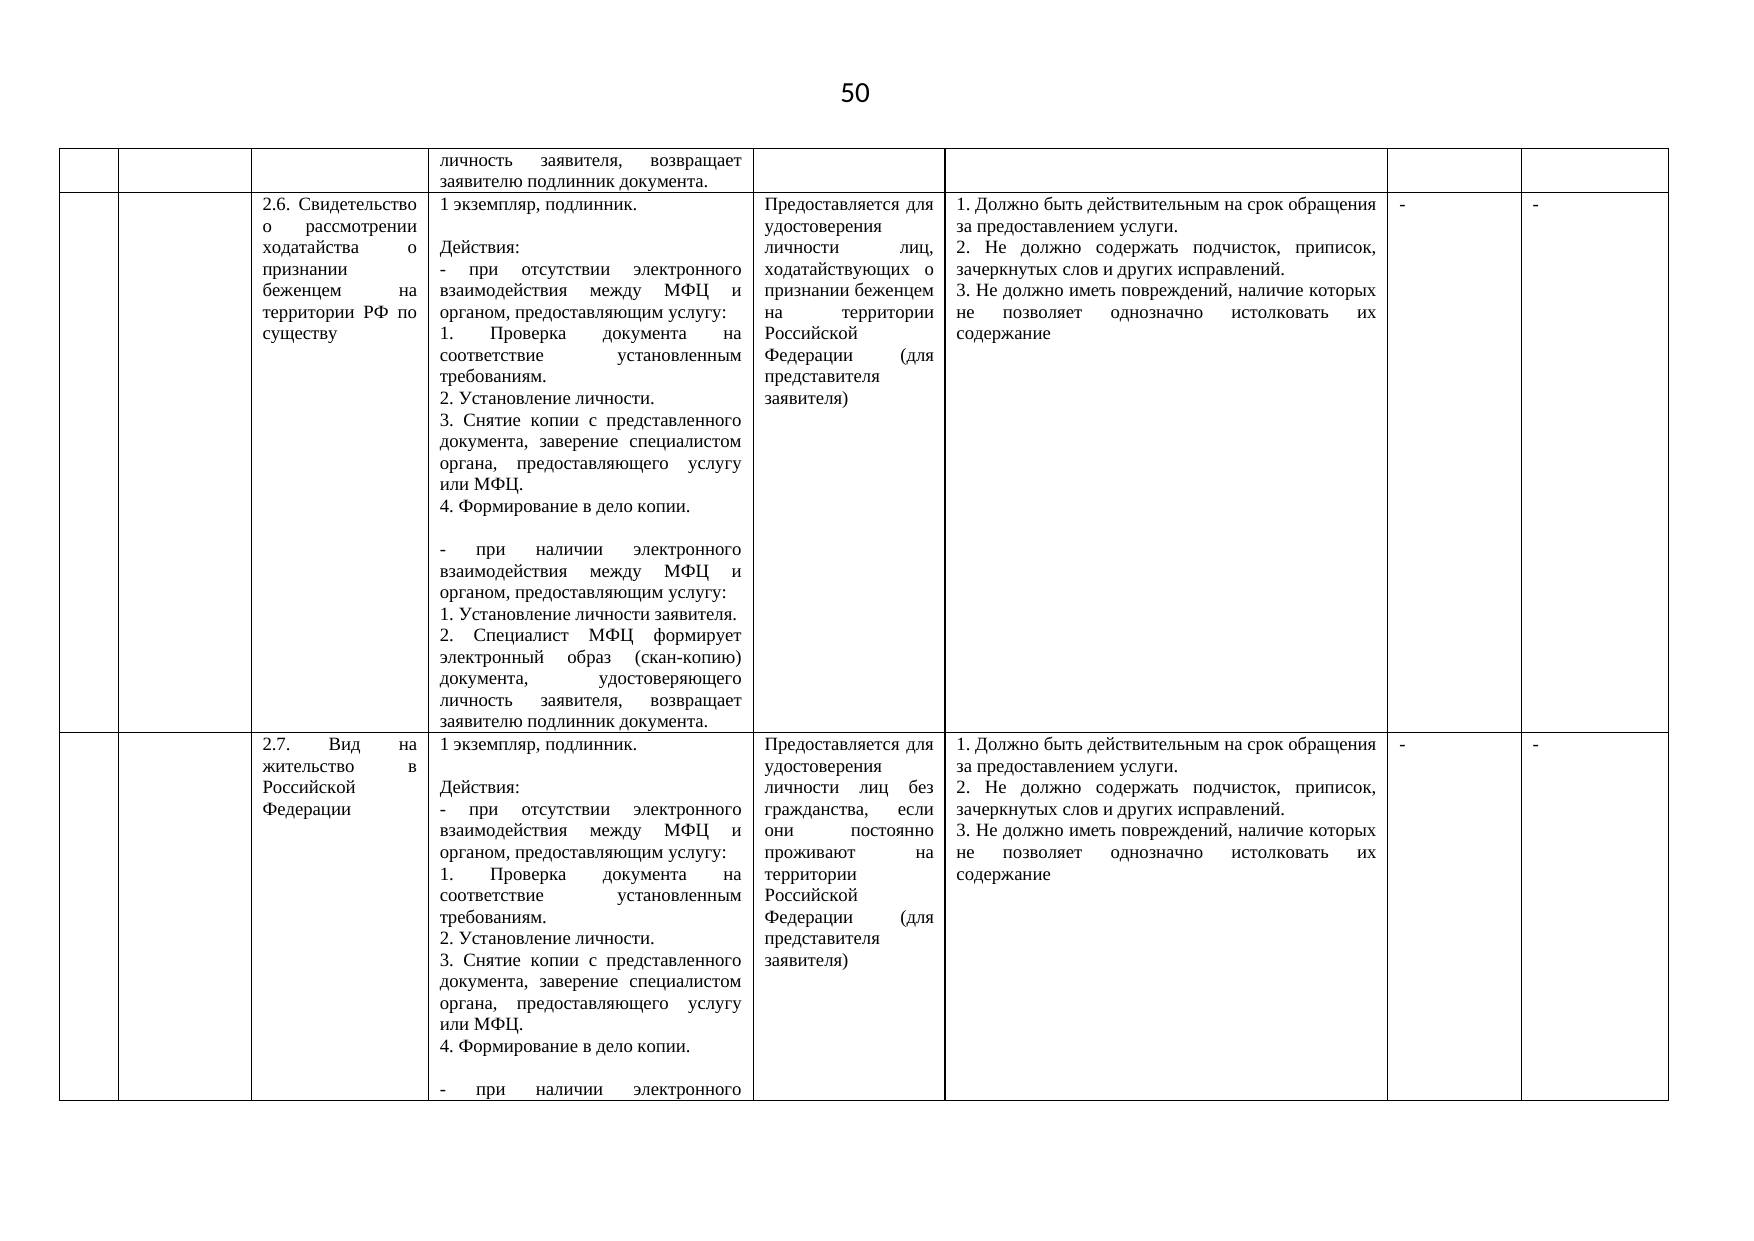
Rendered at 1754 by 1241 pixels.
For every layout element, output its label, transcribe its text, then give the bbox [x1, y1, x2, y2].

table_cell - [1388, 733, 1521, 1099]
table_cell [946, 733, 1387, 1099]
table_cell [119, 733, 251, 1099]
table_cell [60, 733, 118, 1099]
table_cell - [1388, 193, 1521, 732]
table_cell Предоставляется для удостоверения личности лиц, ходатайствующих о признании беженцем на территории Российской Федерации (для представителя заявителя) [754, 193, 944, 732]
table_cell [946, 149, 1387, 192]
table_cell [429, 149, 753, 192]
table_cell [252, 149, 428, 192]
table_cell - [1388, 149, 1521, 192]
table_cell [429, 733, 753, 1099]
table_cell - [1522, 149, 1668, 192]
table_cell [60, 149, 118, 192]
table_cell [252, 733, 428, 1099]
table_cell [60, 193, 118, 732]
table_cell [754, 149, 944, 192]
table_cell - [1522, 193, 1668, 732]
table_cell - [1522, 733, 1668, 1099]
table_cell [119, 193, 251, 732]
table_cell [754, 733, 944, 1099]
table_cell 2.6. Свидетельство о рассмотрении ходатайства о признании беженцем на территории РФ по существу [252, 193, 428, 732]
table_cell [119, 149, 251, 192]
